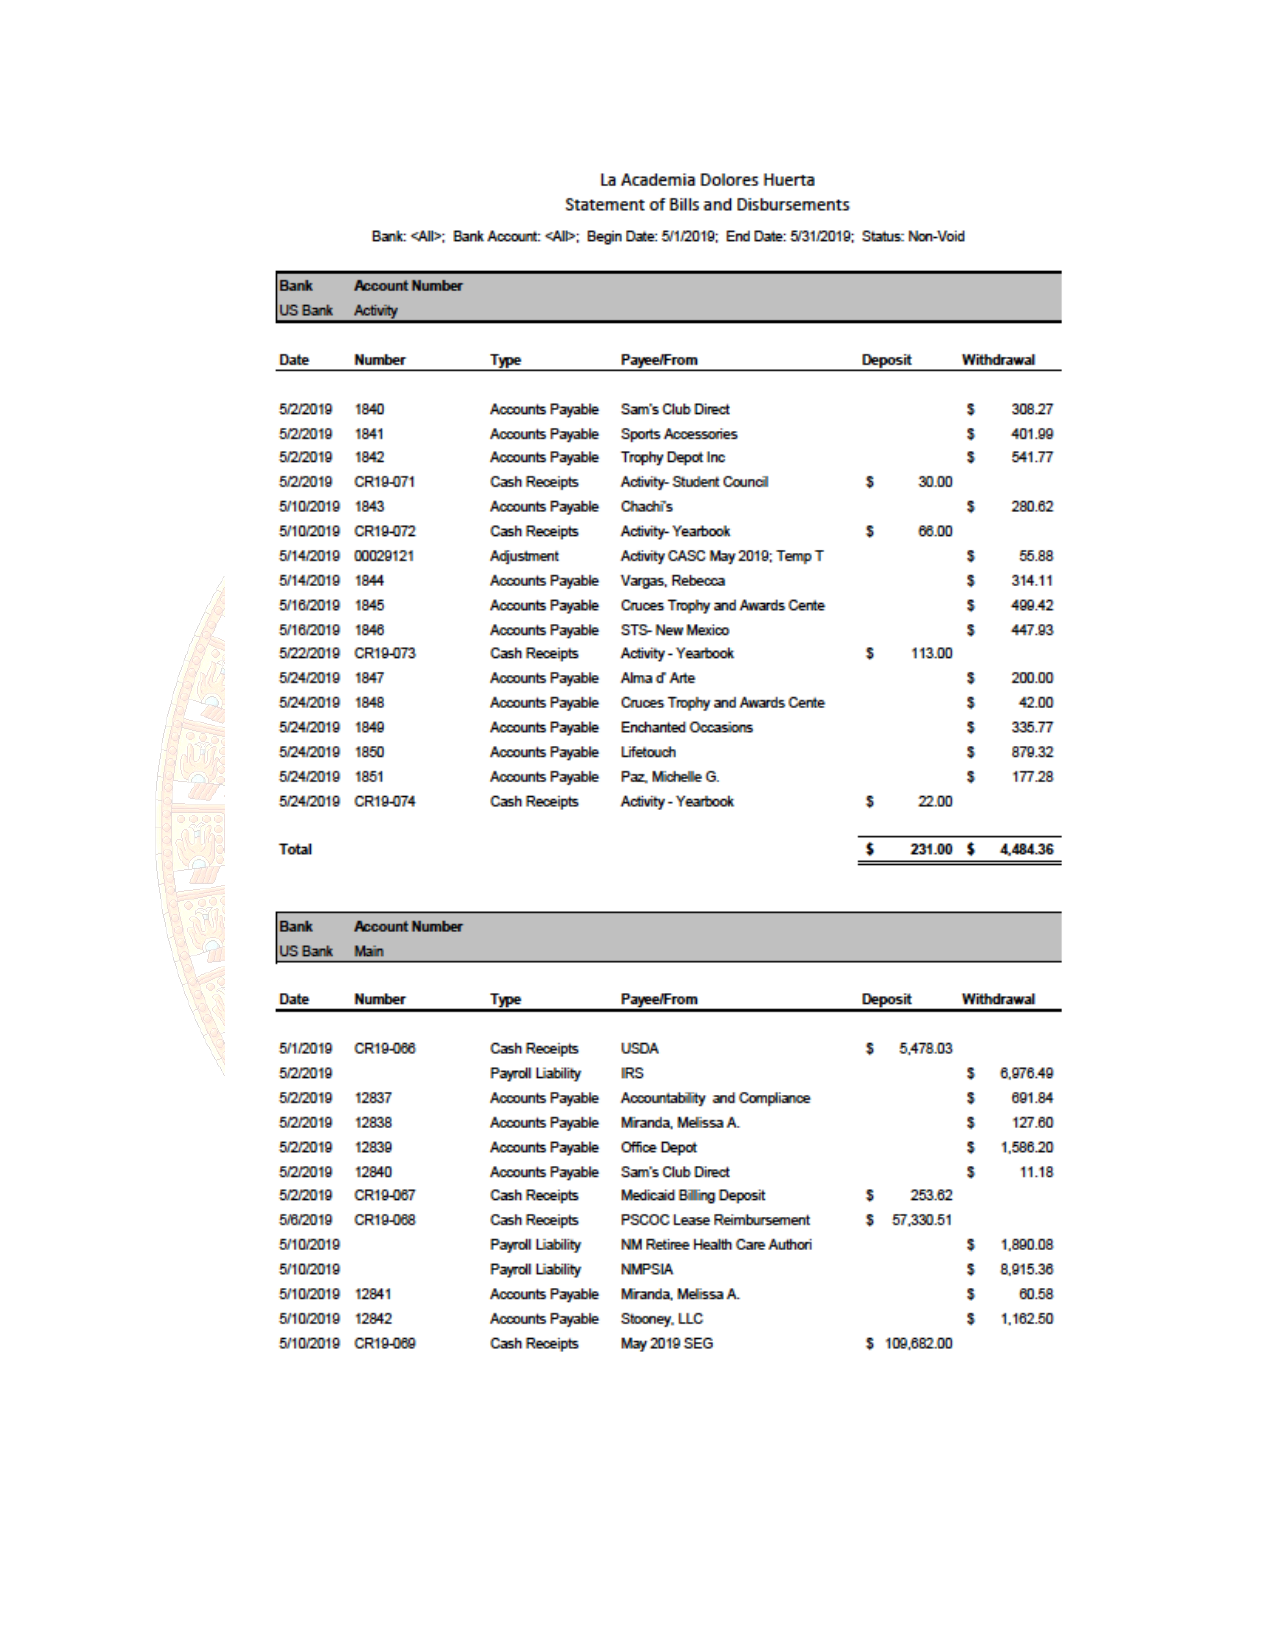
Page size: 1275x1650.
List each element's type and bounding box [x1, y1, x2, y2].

picture [225, 150, 1200, 1443]
